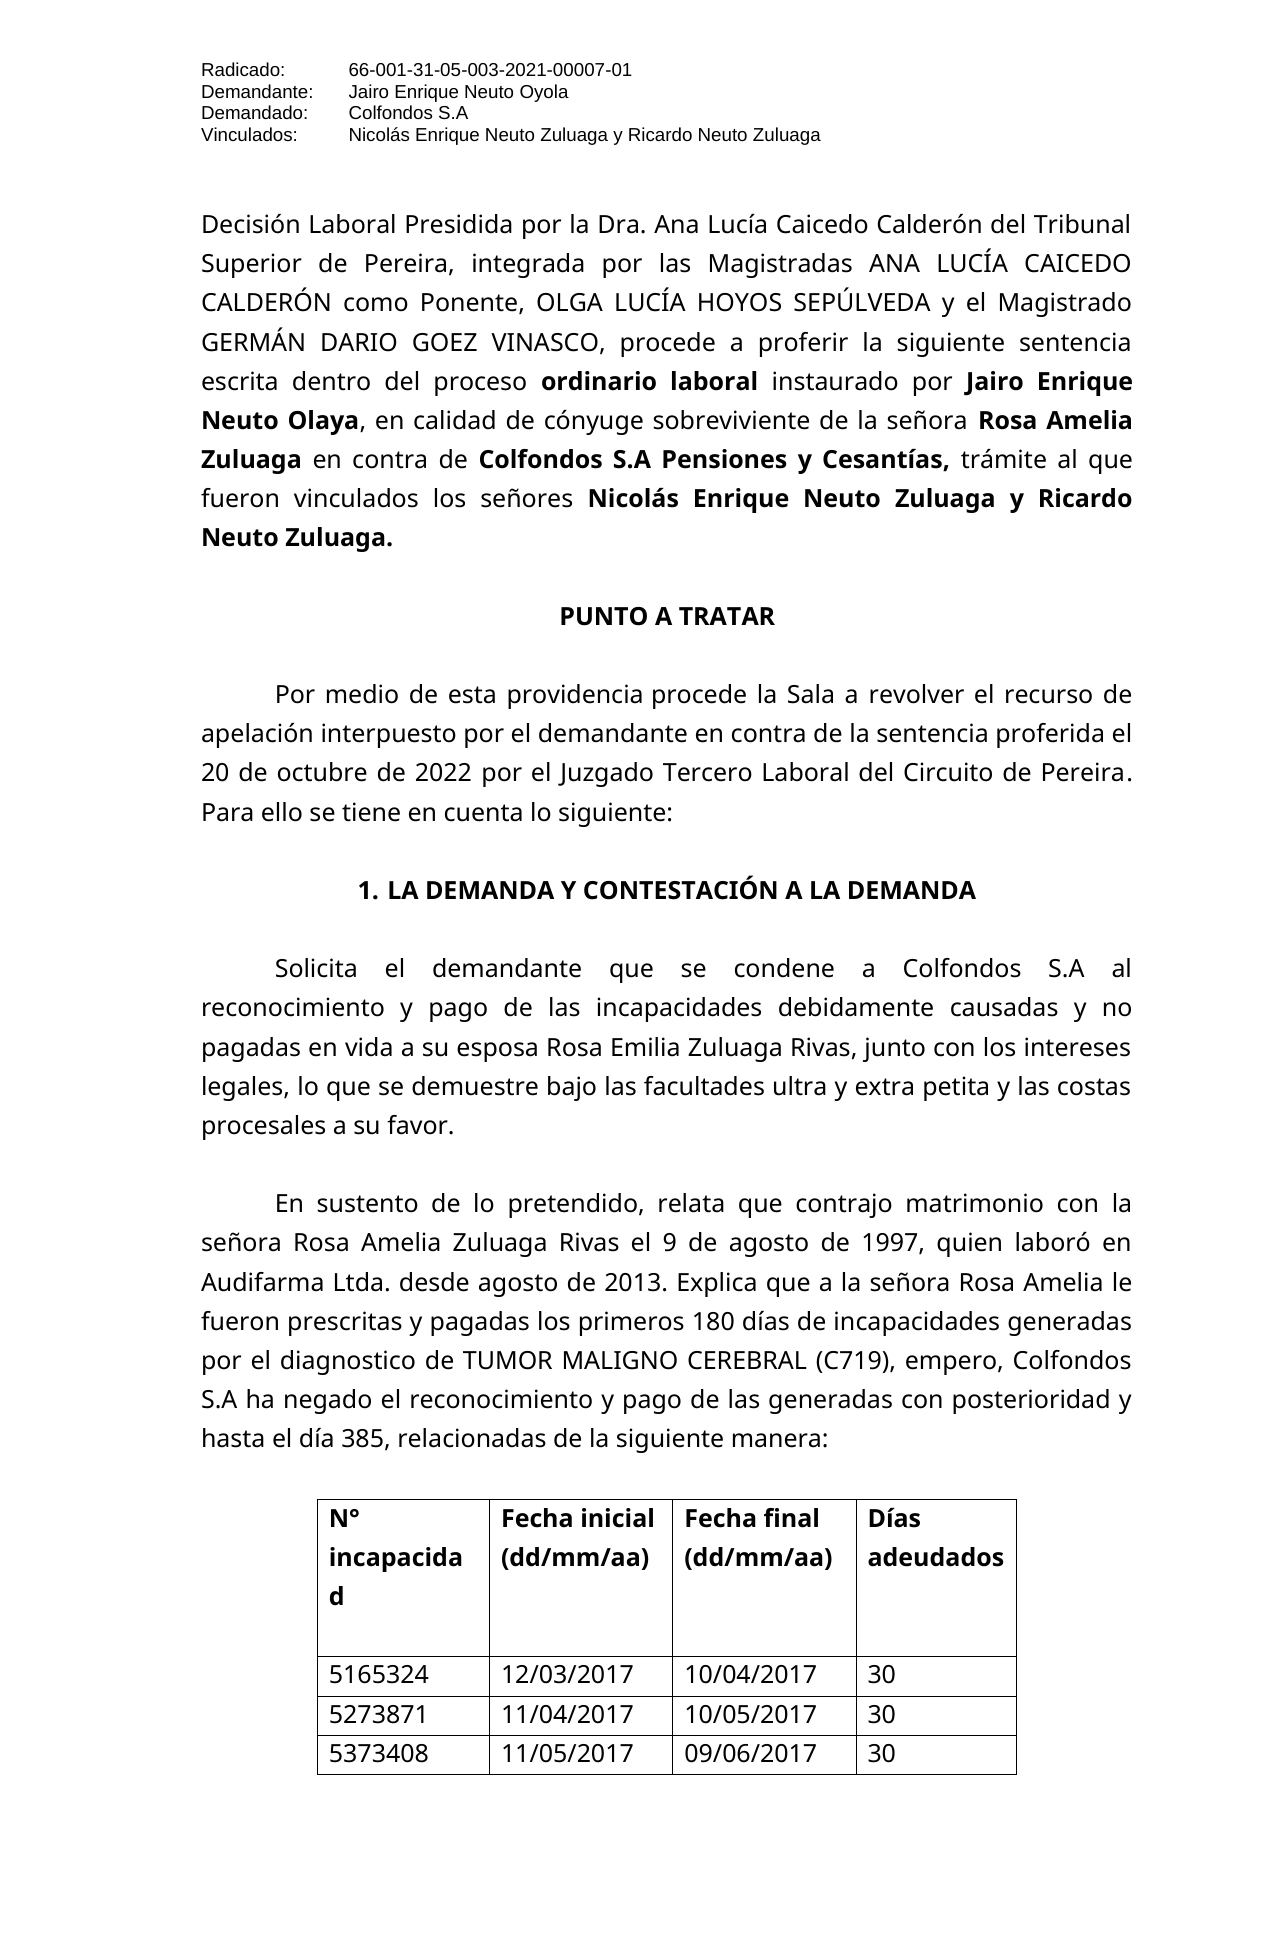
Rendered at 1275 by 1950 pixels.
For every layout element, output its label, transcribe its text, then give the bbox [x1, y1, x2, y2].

table_cell 30 [857, 1697, 1016, 1735]
table_header Días adeudados [857, 1500, 1016, 1656]
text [201, 207, 1133, 554]
list LA DEMANDA Y CONTESTACIÓN A LA DEMANDA [201, 873, 1133, 907]
table_cell 11/05/2017 [490, 1736, 672, 1774]
table_cell 11/04/2017 [490, 1697, 672, 1735]
table_header Fecha final (dd/mm/aa) [673, 1500, 856, 1656]
table_cell 12/03/2017 [490, 1657, 672, 1696]
table_cell 5373408 [318, 1736, 489, 1774]
text En sustento de lo pretendido, relata que contrajo matrimonio con la señora Rosa Amelia Zuluaga Rivas el 9 de agosto de 1997, quien laboró en Audifarma Ltda. desde agosto de 2013. Explica que a la señora Rosa Amelia le fueron prescritas y pagadas los primeros 180 días de incapacidades generadas por el diagnostico de TUMOR MALIGNO CEREBRAL (C719), empero, Colfondos S.A ha negado el reconocimiento y pago de las generadas con posterioridad y hasta el día 385, relacionadas de la siguiente manera: [201, 1186, 1133, 1455]
text Por medio de esta providencia procede la Sala a revolver el recurso de apelación interpuesto por el demandante en contra de la sentencia proferida el 20 de octubre de 2022 por el Juzgado Tercero Laboral del Circuito de Pereira. Para ello se tiene en cuenta lo siguiente: [201, 677, 1133, 828]
table_cell 10/04/2017 [673, 1657, 856, 1696]
table_cell 5273871 [318, 1697, 489, 1735]
table_cell 30 [857, 1736, 1016, 1774]
table_header Fecha inicial (dd/mm/aa) [490, 1500, 672, 1656]
table_cell 5165324 [318, 1657, 489, 1696]
table_cell 09/06/2017 [673, 1736, 856, 1774]
table_header N° incapacidad [318, 1500, 489, 1656]
text Solicita el demandante que se condene a Colfondos S.A al reconocimiento y pago de las incapacidades debidamente causadas y no pagadas en vida a su esposa Rosa Emilia Zuluaga Rivas, junto con los intereses legales, lo que se demuestre bajo las facultades ultra y extra petita y las costas procesales a su favor. [201, 951, 1133, 1142]
text PUNTO A TRATAR [201, 598, 1133, 632]
table_cell 30 [857, 1657, 1016, 1696]
table_cell 10/05/2017 [673, 1697, 856, 1735]
